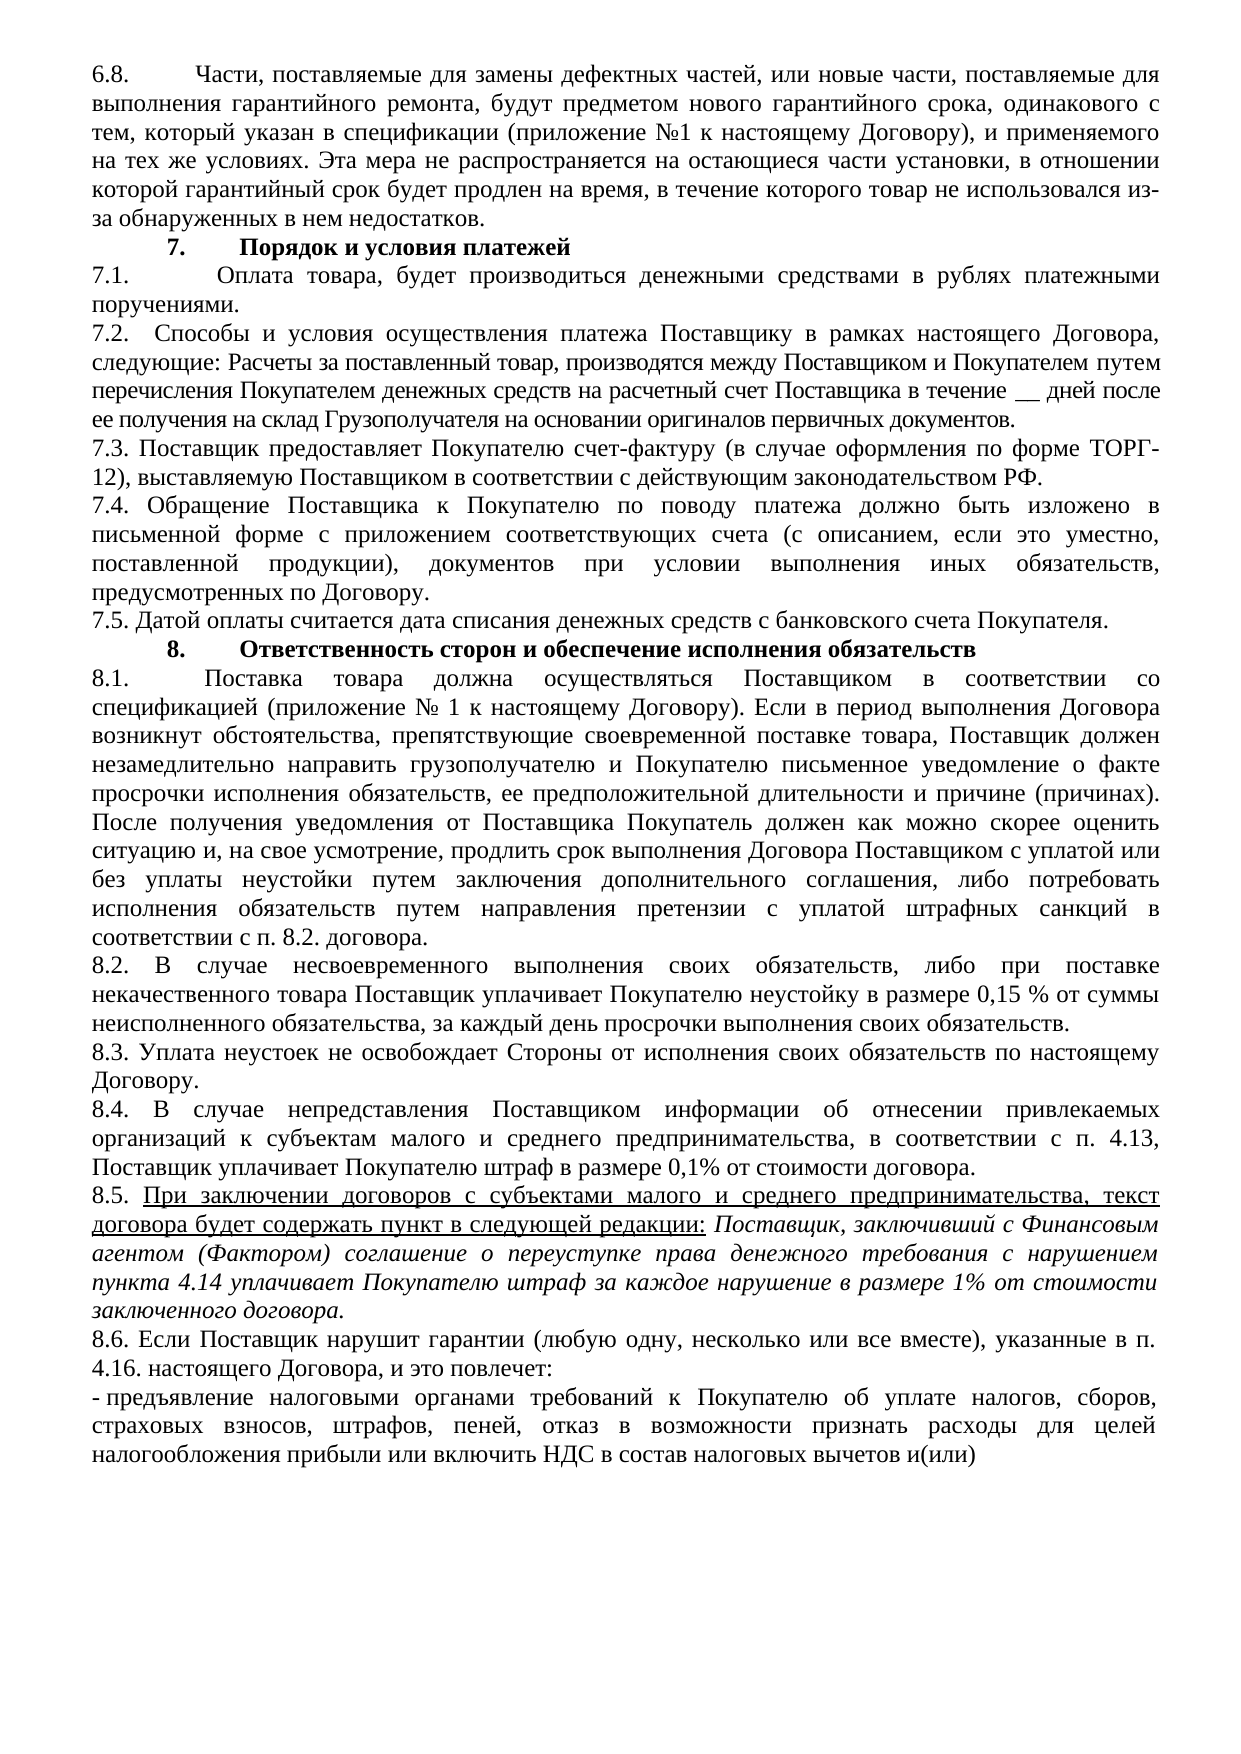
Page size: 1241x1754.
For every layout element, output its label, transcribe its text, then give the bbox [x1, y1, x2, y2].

text 8.4. В случае непредставления Поставщиком информации об отнесении привлекаемых организаций к субъектам малого и среднего предпринимательства, в соответствии с п. 4.13, Поставщик уплачивает Покупателю штраф в размере 0,1% от стоимости договора. [92, 1094, 1161, 1180]
text 8.2. В случае несвоевременного выполнения своих обязательств, либо при поставке некачественного товара Поставщик уплачивает Покупателю неустойку в размере 0,15 % от суммы неисполненного обязательства, за каждый день просрочки выполнения своих обязательств. [92, 950, 1161, 1037]
text 8.1. Поставка товара должна осуществляться Поставщиком в соответствии со спецификацией (приложение № 1 к настоящему Договору). Если в период выполнения Договора возникнут обстоятельства, препятствующие своевременной поставке товара, Поставщик должен незамедлительно направить грузополучателю и Покупателю письменное уведомление о факте просрочки исполнения обязательств, ее предположительной длительности и причине (причинах). После получения уведомления от Поставщика Покупатель должен как можно скорее оценить ситуацию и, на свое усмотрение, продлить срок выполнения Договора Поставщиком с уплатой или без уплаты неустойки путем заключения дополнительного соглашения, либо потребовать исполнения обязательств путем направления претензии с уплатой штрафных санкций в соответствии с п. 8.2. договора. [92, 663, 1161, 950]
text 7.5. Датой оплаты считается дата списания денежных средств с банковского счета Покупателя. [92, 605, 1161, 634]
list Порядок и условия платежей [167, 232, 1161, 260]
text 8.6. Если Поставщик нарушит гарантии (любую одну, несколько или все вместе), указанные в п. 4.16. настоящего Договора, и это повлечет: [92, 1324, 1157, 1382]
text 6.8. Части, поставляемые для замены дефектных частей, или новые части, поставляемые для выполнения гарантийного ремонта, будут предметом нового гарантийного срока, одинакового с тем, который указан в спецификации (приложение №1 к настоящему Договору), и применяемого на тех же условиях. Эта мера не распространяется на остающиеся части установки, в отношении которой гарантийный срок будет продлен на время, в течение которого товар не использовался из-за обнаруженных в нем недостатков. [92, 59, 1161, 232]
text 7.4. Обращение Поставщика к Покупателю по поводу платежа должно быть изложено в письменной форме с приложением соответствующих счета (с описанием, если это уместно, поставленной продукции), документов при условии выполнения иных обязательств, предусмотренных по Договору. [92, 490, 1161, 605]
text 8.5. При заключении договоров с субъектами малого и среднего предпринимательства, текст договора будет содержать пункт в следующей редакции: Поставщик, заключивший с Финансовым агентом (Фактором) соглашение о переуступке права денежного требования с нарушением пункта 4.14 уплачивает Покупателю штраф за каждое нарушение в размере 1% от стоимости заключенного договора. [92, 1180, 1161, 1324]
text 7.2. Способы и условия осуществления платежа Поставщику в рамках настоящего Договора, следующие: Расчеты за поставленный товар, производятся между Поставщиком и Покупателем путем перечисления Покупателем денежных средств на расчетный счет Поставщика в течение __ дней после ее получения на склад Грузополучателя на основании оригиналов первичных документов. [92, 318, 1161, 433]
text 8.3. Уплата неустоек не освобождает Стороны от исполнения своих обязательств по настоящему Договору. [92, 1037, 1161, 1094]
list Ответственность сторон и обеспечение исполнения обязательств [167, 634, 1161, 663]
text 7.1. Оплата товара, будет производиться денежными средствами в рублях платежными поручениями. [92, 260, 1161, 318]
text 7.3. Поставщик предоставляет Покупателю счет-фактуру (в случае оформления по форме ТОРГ-12), выставляемую Поставщиком в соответствии с действующим законодательством РФ. [92, 433, 1161, 490]
text - предъявление налоговыми органами требований к Покупателю об уплате налогов, сборов, страховых взносов, штрафов, пеней, отказ в возможности признать расходы для целей налогообложения прибыли или включить НДС в состав налоговых вычетов и(или) [92, 1382, 1157, 1468]
